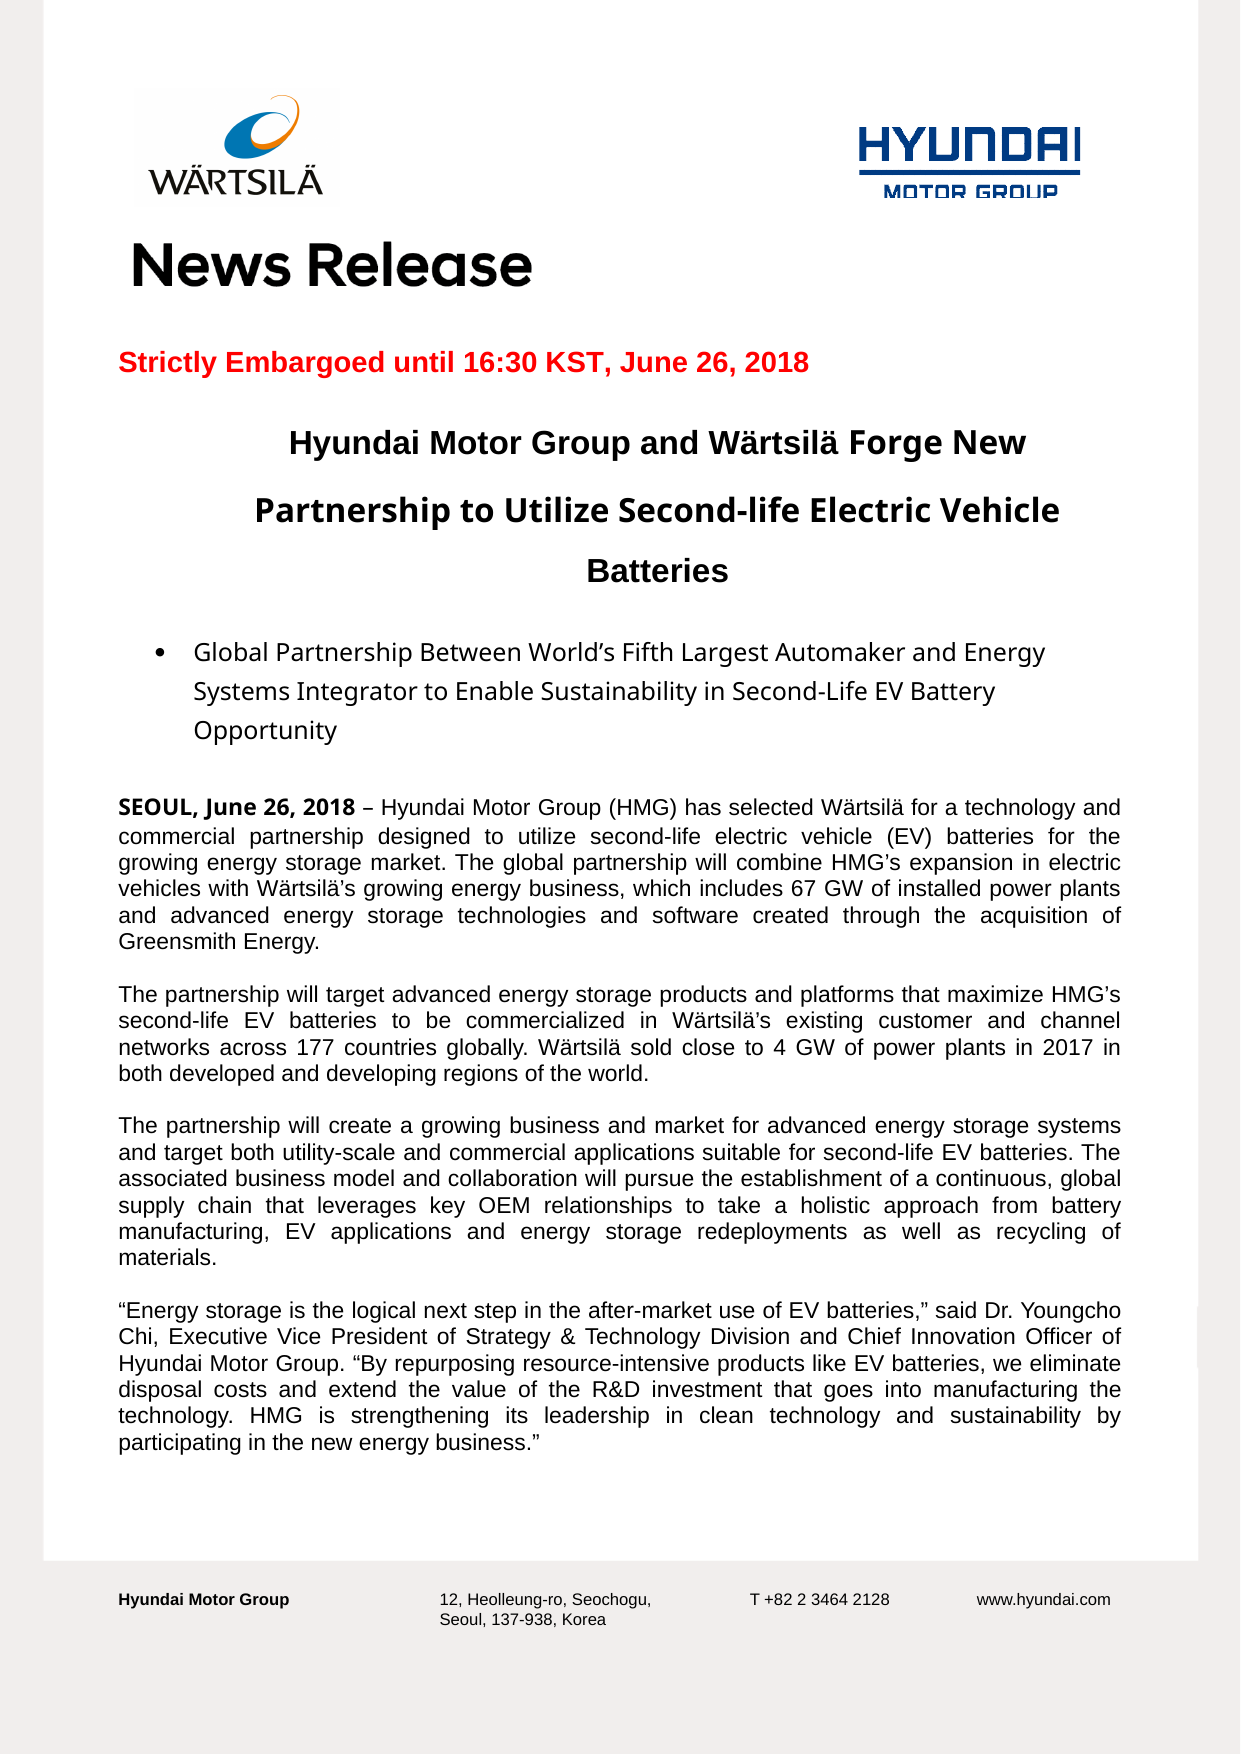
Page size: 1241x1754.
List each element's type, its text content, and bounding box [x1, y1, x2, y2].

text SEOUL, June 26, 2018 – Hyundai Motor Group (HMG) has selected Wärtsilä for a technology and commercial partnership designed to utilize second-life electric vehicle (EV) batteries for the growing energy storage market. The global partnership will combine HMG’s expansion in electric vehicles with Wärtsilä’s growing energy business, which includes 67 GW of installed power plants and advanced energy storage technologies and software created through the acquisition of Greensmith Energy. [118, 791, 1122, 954]
text “Energy storage is the logical next step in the after-market use of EV batteries,” said Dr. Youngcho Chi, Executive Vice President of Strategy & Technology Division and Chief Innovation Officer of Hyundai Motor Group. “By repurposing resource-intensive products like EV batteries, we eliminate disposal costs and extend the value of the R&D investment that goes into manufacturing the technology. HMG is strengthening its leadership in clean technology and sustainability by participating in the new energy business.” [118, 1297, 1122, 1455]
text Strictly Embargoed until 16:30 KST, June 26, 2018 [118, 344, 1122, 378]
text The partnership will create a growing business and market for advanced energy storage systems and target both utility-scale and commercial applications suitable for second-life EV batteries. The associated business model and collaboration will pursue the establishment of a continuous, global supply chain that leverages key OEM relationships to take a holistic approach from battery manufacturing, EV applications and energy storage redeployments as well as recycling of materials. [118, 1112, 1122, 1271]
text The partnership will target advanced energy storage products and platforms that maximize HMG’s second-life EV batteries to be commercialized in Wärtsilä’s existing customer and channel networks across 177 countries globally. Wärtsilä sold close to 4 GW of power plants in 2017 in both developed and developing regions of the world. [118, 981, 1122, 1086]
list Global Partnership Between World’s Fifth Largest Automaker and Energy Systems Integrator to Enable Sustainability in Second-Life EV Battery Opportunity [156, 635, 1122, 747]
picture [0, 0, 1241, 1754]
list Hyundai Motor Group and Wärtsilä Forge New Partnership to Utilize Second-life Electric Vehicle Batteries [193, 419, 1122, 590]
